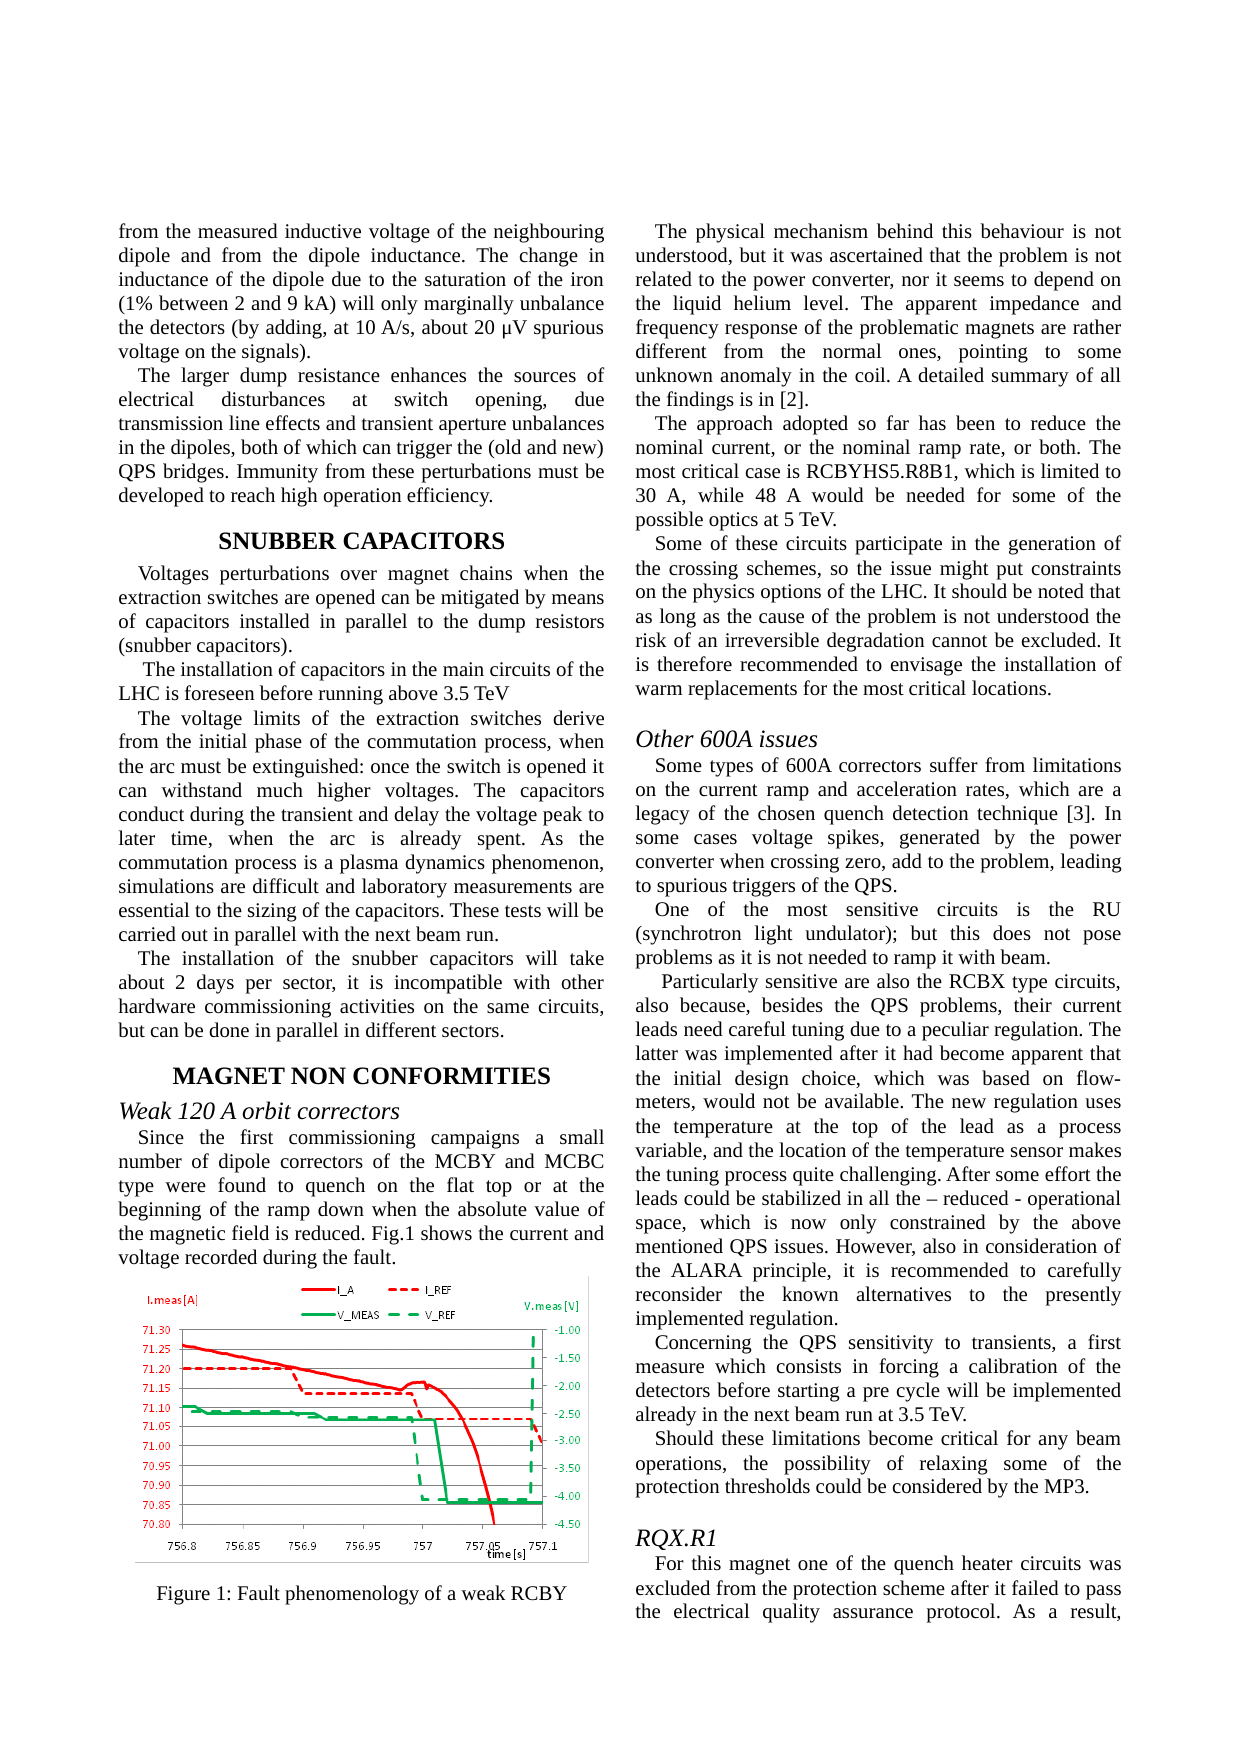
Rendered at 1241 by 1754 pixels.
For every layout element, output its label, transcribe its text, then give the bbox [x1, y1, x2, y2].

picture [134, 1275, 589, 1563]
text The approach adopted so far has been to reduce the nominal current, or the nominal ramp rate, or both. The most critical case is RCBYHS5.R8B1, which is limited to 30 A, while 48 A would be needed for some of the possible optics at 5 TeV. [635, 411, 1122, 531]
text The physical mechanism behind this behaviour is not understood, but it was ascertained that the problem is not related to the power converter, nor it seems to depend on the liquid helium level. The apparent impedance and frequency response of the problematic magnets are rather different from the normal ones, pointing to some unknown anomaly in the coil. A detailed summary of all the findings is in [2]. [635, 218, 1122, 411]
text Some of these circuits participate in the generation of the crossing schemes, so the issue might put constraints on the physics options of the LHC. It should be noted that as long as the cause of the problem is not understood the risk of an irreversible degradation cannot be excluded. It is therefore recommended to envisage the installation of warm replacements for the most critical locations. [635, 531, 1122, 700]
text The larger dump resistance enhances the sources of electrical disturbances at switch opening, due transmission line effects and transient aperture unbalances in the dipoles, both of which can trigger the (old and new) QPS bridges. Immunity from these perturbations must be developed to reach high operation efficiency. [118, 363, 605, 507]
text Some types of 600A correctors suffer from limitations on the current ramp and acceleration rates, which are a legacy of the chosen quench detection technique [3]. In some cases voltage spikes, generated by the power converter when crossing zero, add to the problem, leading to spurious triggers of the QPS. [635, 753, 1122, 897]
table_cell Figure 1: Fault phenomenology of a weak RCBY [107, 1575, 616, 1618]
text Since the first commissioning campaigns a small number of dipole correctors of the MCBY and MCBC type were found to quench on the flat top or at the beginning of the ramp down when the absolute value of the magnetic field is reduced. Fig.1 shows the current and voltage recorded during the fault. [118, 1125, 605, 1269]
text Particularly sensitive are also the RCBX type circuits, also because, besides the QPS problems, their current leads need careful tuning due to a peculiar regulation. The latter was implemented after it had become apparent that the initial design choice, which was based on flow-meters, would not be available. The new regulation uses the temperature at the top of the lead as a process variable, and the location of the temperature sensor makes the tuning process quite challenging. After some effort the leads could be stabilized in all the – reduced - operational space, which is now only constrained by the above mentioned QPS issues. However, also in consideration of the ALARA principle, it is recommended to carefully reconsider the known alternatives to the presently implemented regulation. [635, 969, 1122, 1330]
text Concerning the QPS sensitivity to transients, a first measure which consists in forcing a calibration of the detectors before starting a pre cycle will be implemented already in the next beam run at 3.5 TeV. [635, 1330, 1122, 1426]
table_header [107, 1269, 616, 1575]
text The installation of capacitors in the main circuits of the LHC is foreseen before running above 3.5 TeV [118, 657, 605, 705]
text The installation of the snubber capacitors will take about 2 days per sector, it is incompatible with other hardware commissioning activities on the same circuits, but can be done in parallel in different sectors. [118, 946, 605, 1042]
title Other 600A issues [635, 724, 1122, 753]
text One of the most sensitive circuits is the RU (synchrotron light undulator); but this does not pose problems as it is not needed to ramp it with beam. [635, 897, 1122, 969]
text Should these limitations become critical for any beam operations, the possibility of relaxing some of the protection thresholds could be considered by the MP3. [635, 1426, 1122, 1498]
title RQX.R1 [635, 1523, 1122, 1551]
title Weak 120 A orbit correctors [118, 1096, 605, 1125]
text Voltages perturbations over magnet chains when the extraction switches are opened can be mitigated by means of capacitors installed in parallel to the dump resistors (snubber capacitors). [118, 561, 605, 657]
subtitle snubber capacitors [118, 526, 605, 555]
subtitle magnet non conformities [118, 1061, 605, 1090]
text The voltage limits of the extraction switches derive from the initial phase of the commutation process, when the arc must be extinguished: once the switch is opened it can withstand much higher voltages. The capacitors conduct during the transient and delay the voltage peak to later time, when the arc is already spent. As the commutation process is a plasma dynamics phenomenon, simulations are difficult and laboratory measurements are essential to the sizing of the capacitors. These tests will be carried out in parallel with the next beam run. [118, 705, 605, 946]
